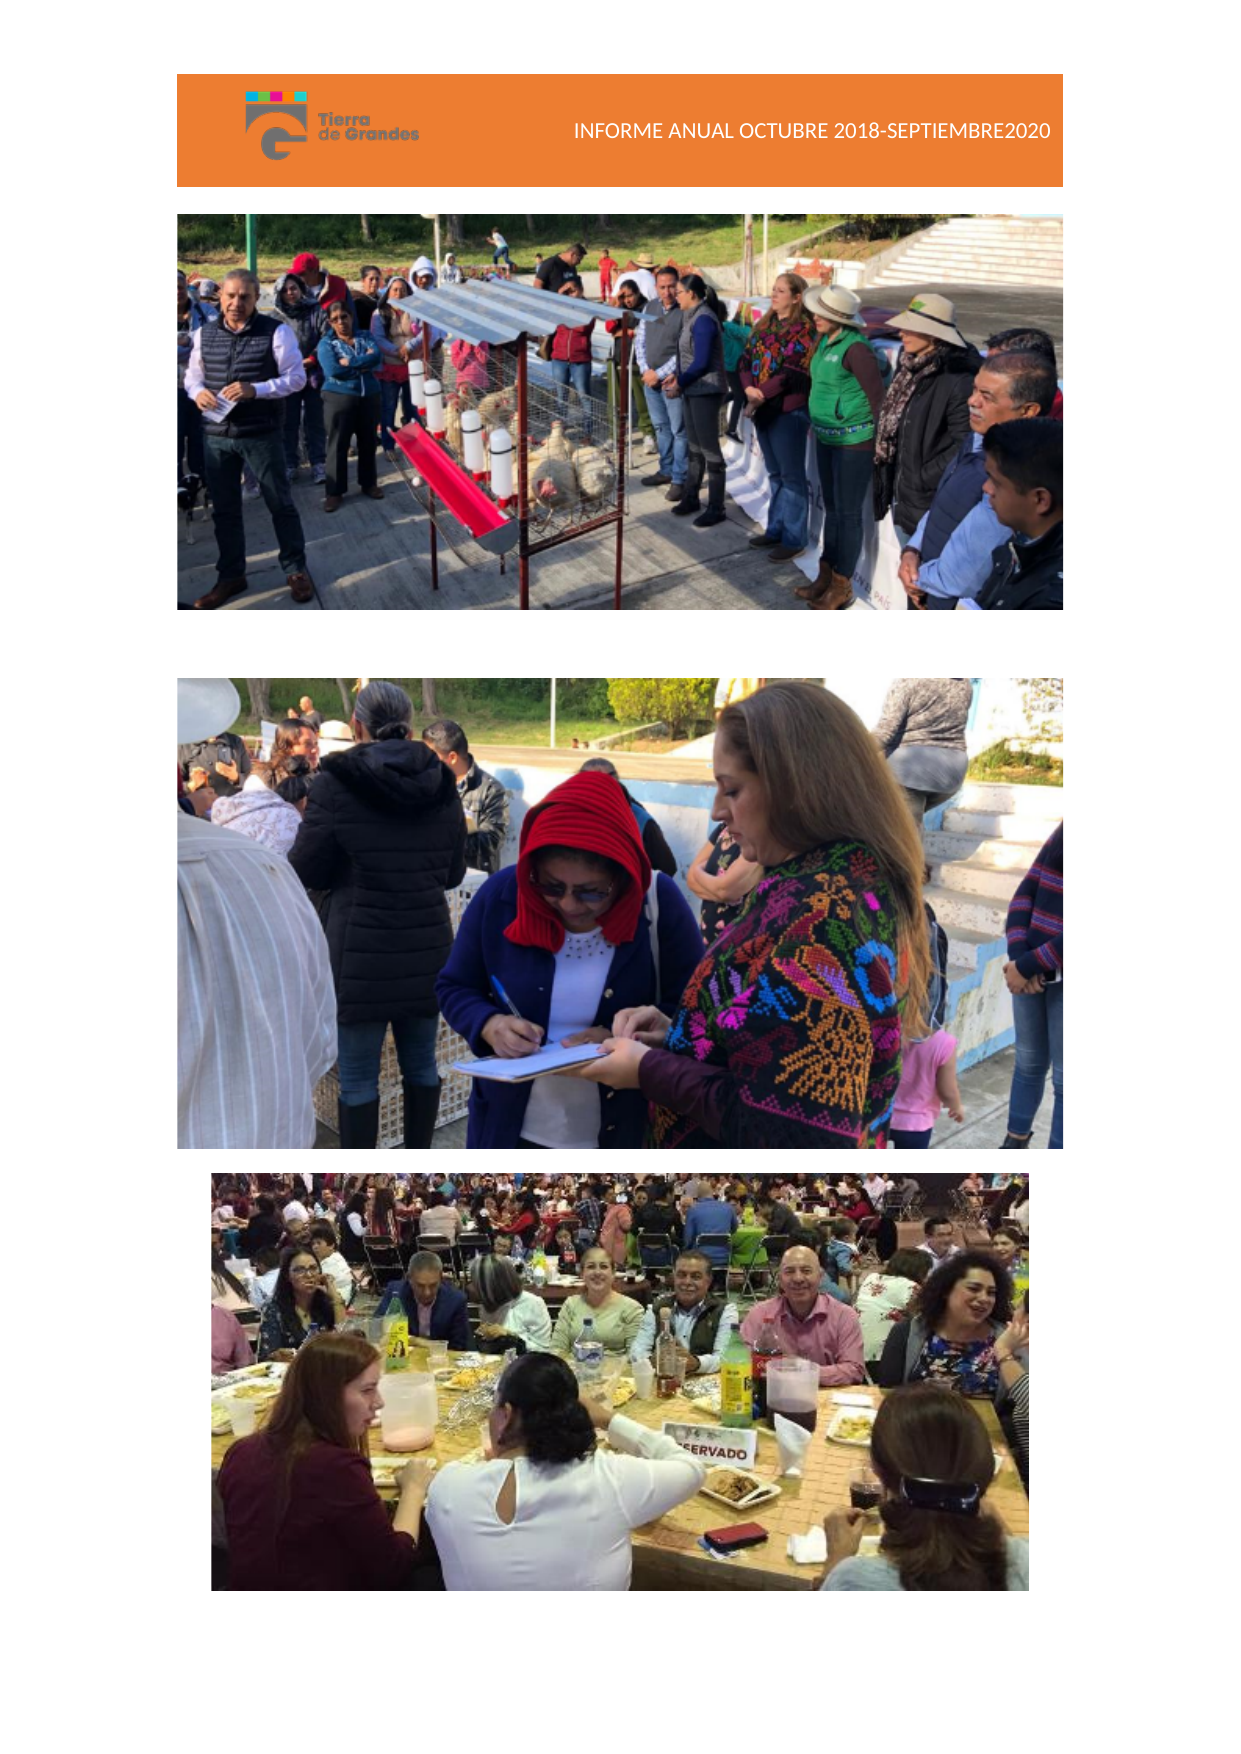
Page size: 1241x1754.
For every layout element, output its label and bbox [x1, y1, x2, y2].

picture [177, 214, 1064, 610]
picture [177, 678, 1064, 1149]
picture [211, 1173, 1029, 1591]
picture [240, 85, 429, 175]
